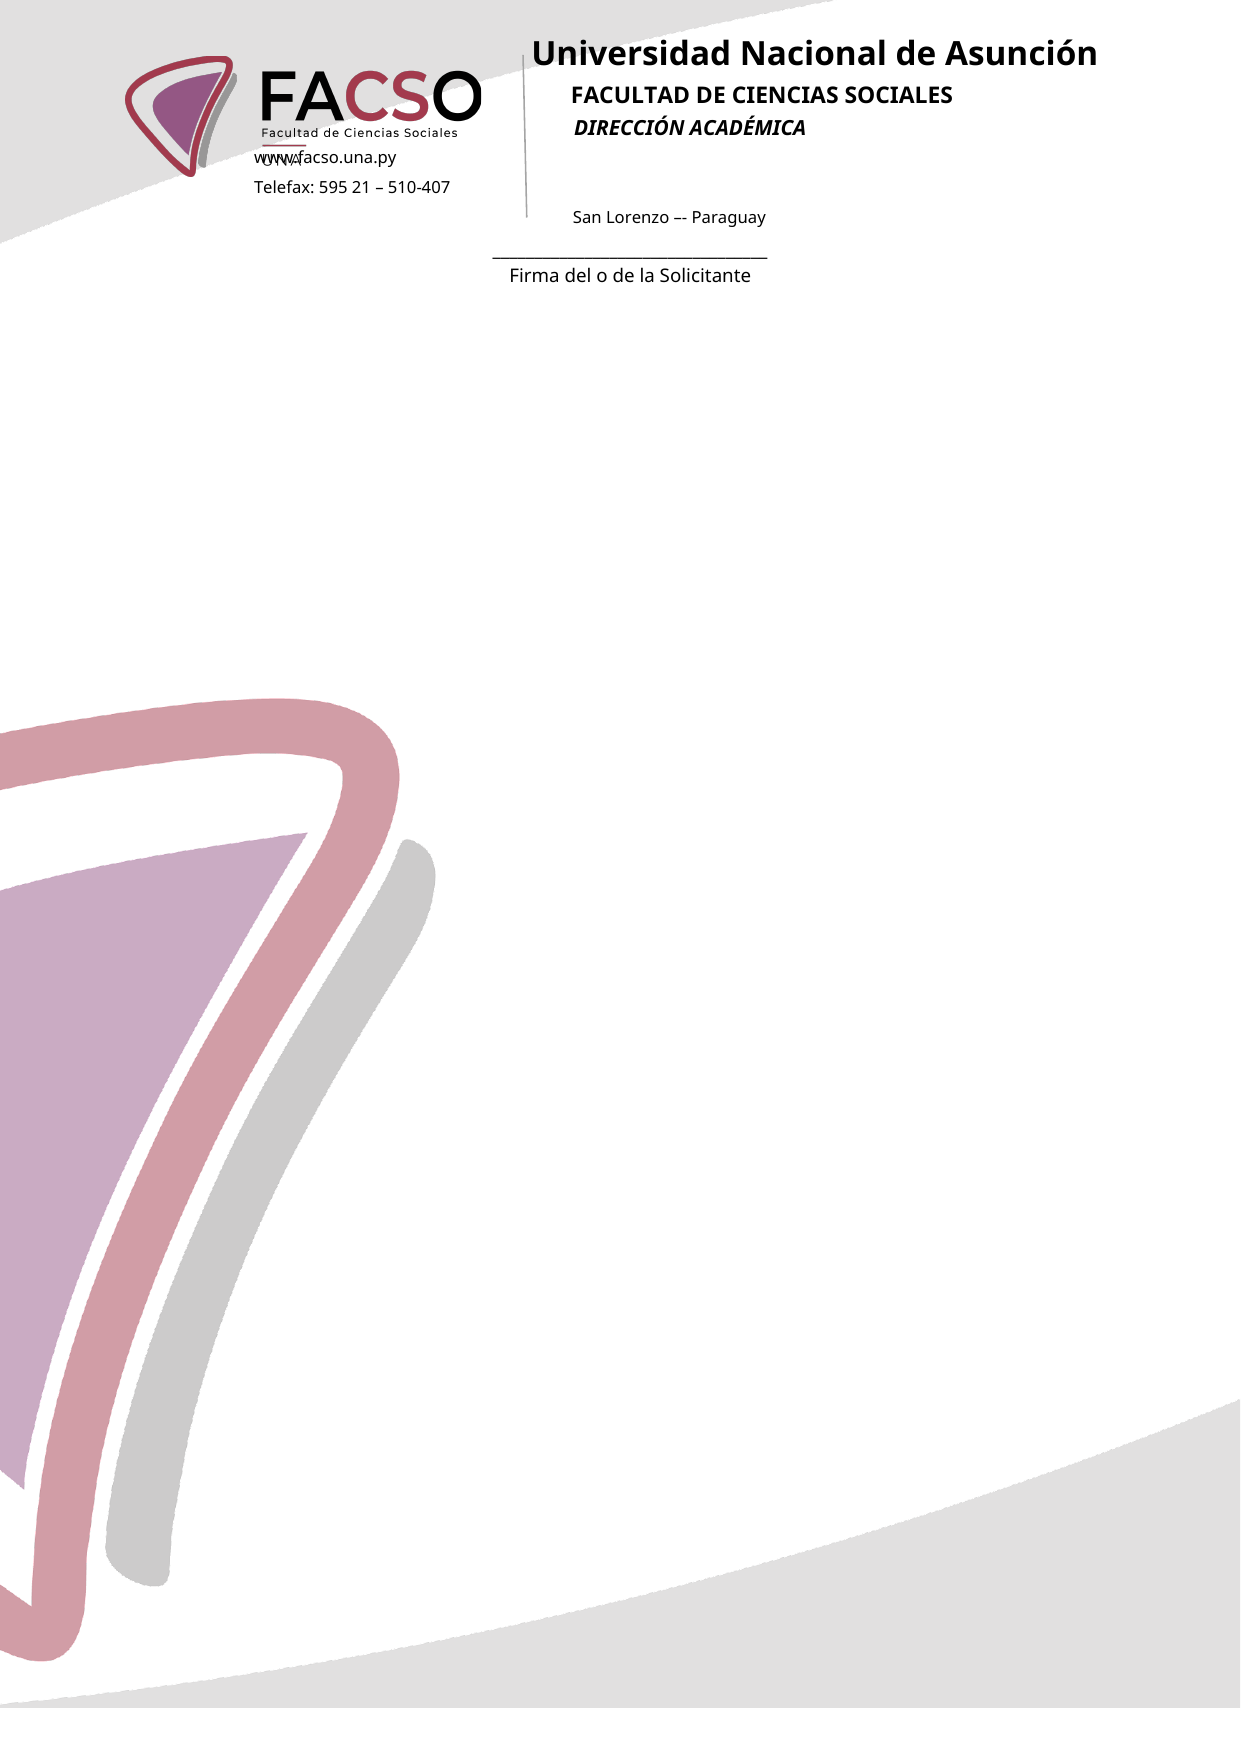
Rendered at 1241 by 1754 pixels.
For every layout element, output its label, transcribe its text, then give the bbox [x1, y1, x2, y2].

text _________________________________ [177, 236, 1083, 262]
picture [0, 0, 1241, 1708]
text Firma del o de la Solicitante [177, 262, 1083, 287]
